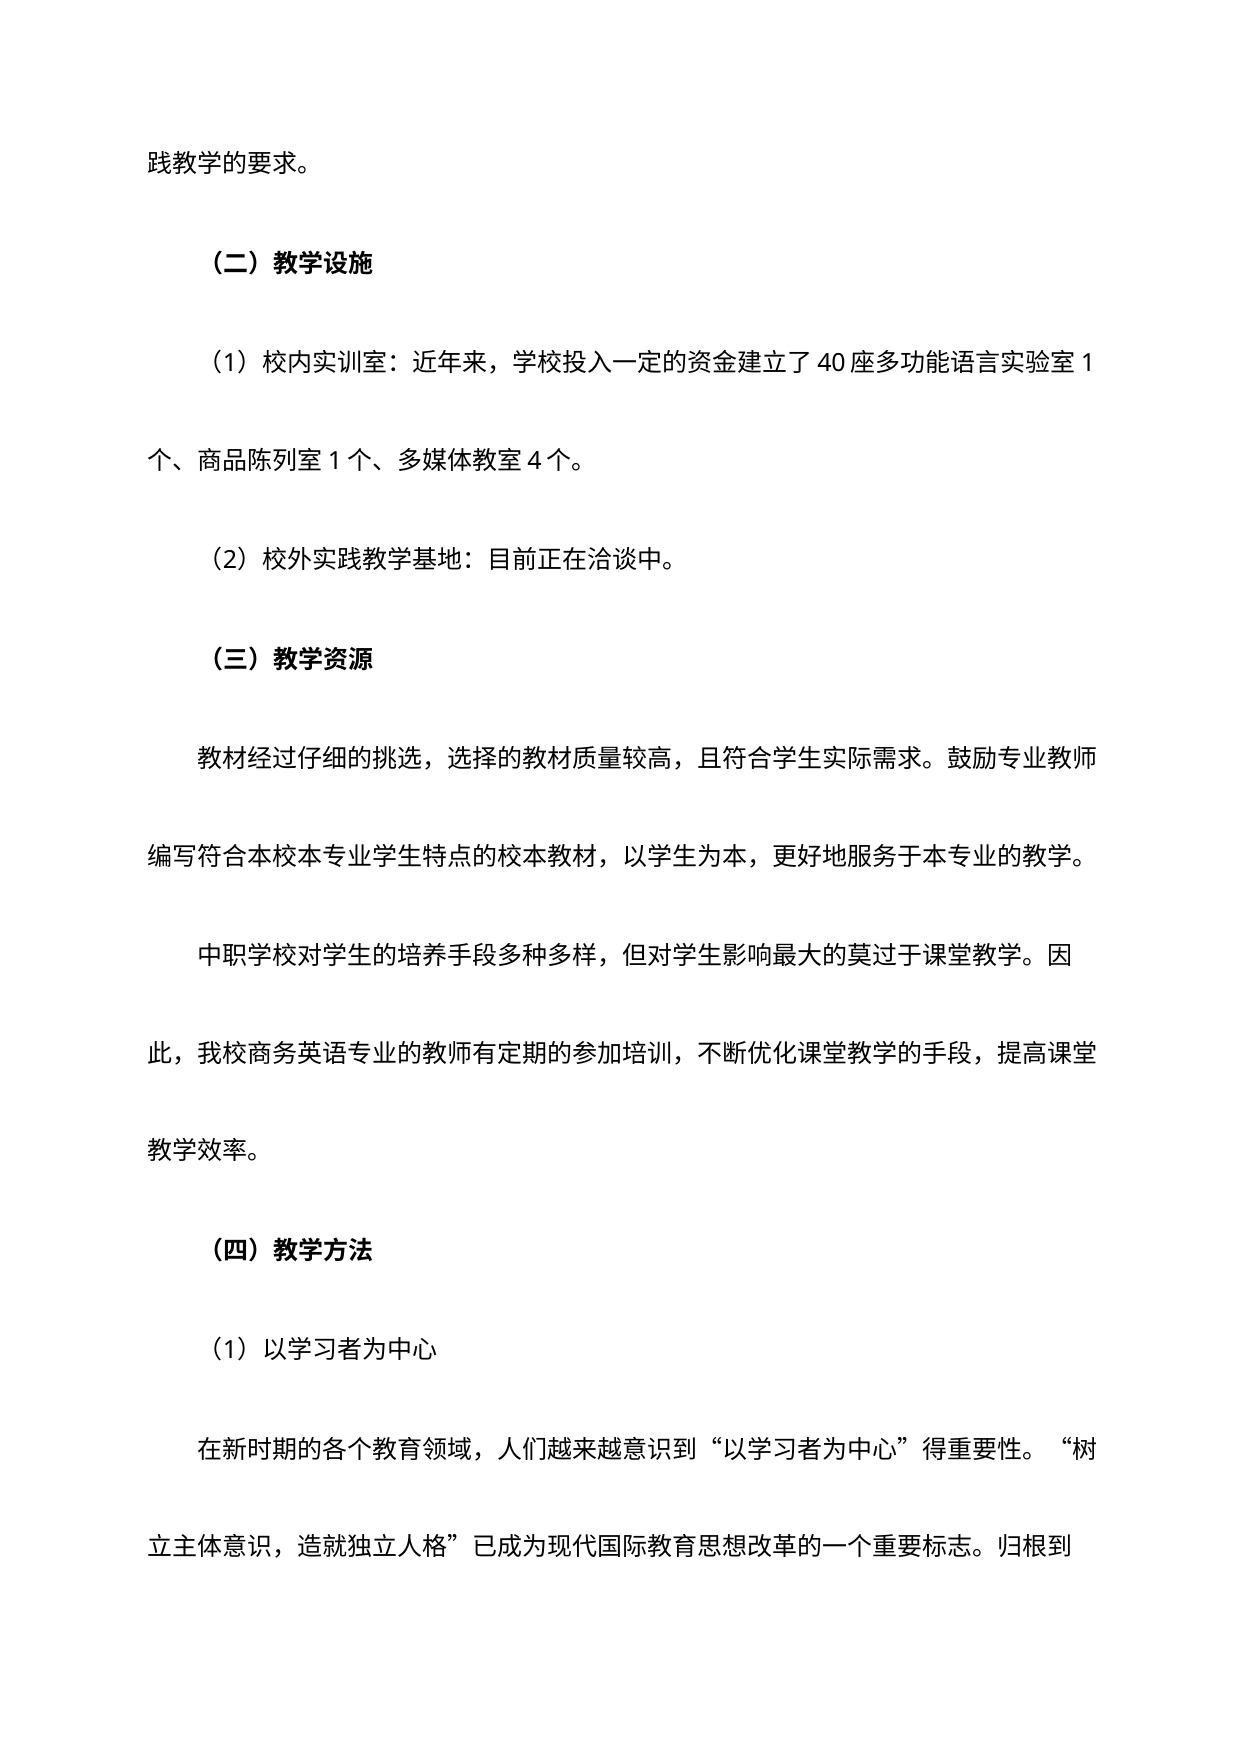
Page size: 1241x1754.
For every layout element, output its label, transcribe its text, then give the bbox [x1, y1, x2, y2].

text （二）教学设施 [148, 229, 1122, 294]
text （三）教学资源 [148, 625, 1122, 690]
text （1）校内实训室：近年来，学校投入一定的资金建立了40座多功能语言实验室1个、商品陈列室1个、多媒体教室4个。 [148, 328, 1122, 491]
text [148, 129, 1122, 194]
text 教材经过仔细的挑选，选择的教材质量较高，且符合学生实际需求。鼓励专业教师编写符合本校本专业学生特点的校本教材，以学生为本，更好地服务于本专业的教学。 [148, 724, 1122, 887]
text （四）教学方法 [148, 1216, 1122, 1281]
text （2）校外实践教学基地：目前正在洽谈中。 [148, 525, 1122, 590]
text （1）以学习者为中心 [148, 1315, 1122, 1380]
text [148, 1415, 1122, 1577]
text 中职学校对学生的培养手段多种多样，但对学生影响最大的莫过于课堂教学。因此，我校商务英语专业的教师有定期的参加培训，不断优化课堂教学的手段，提高课堂教学效率。 [148, 921, 1122, 1181]
